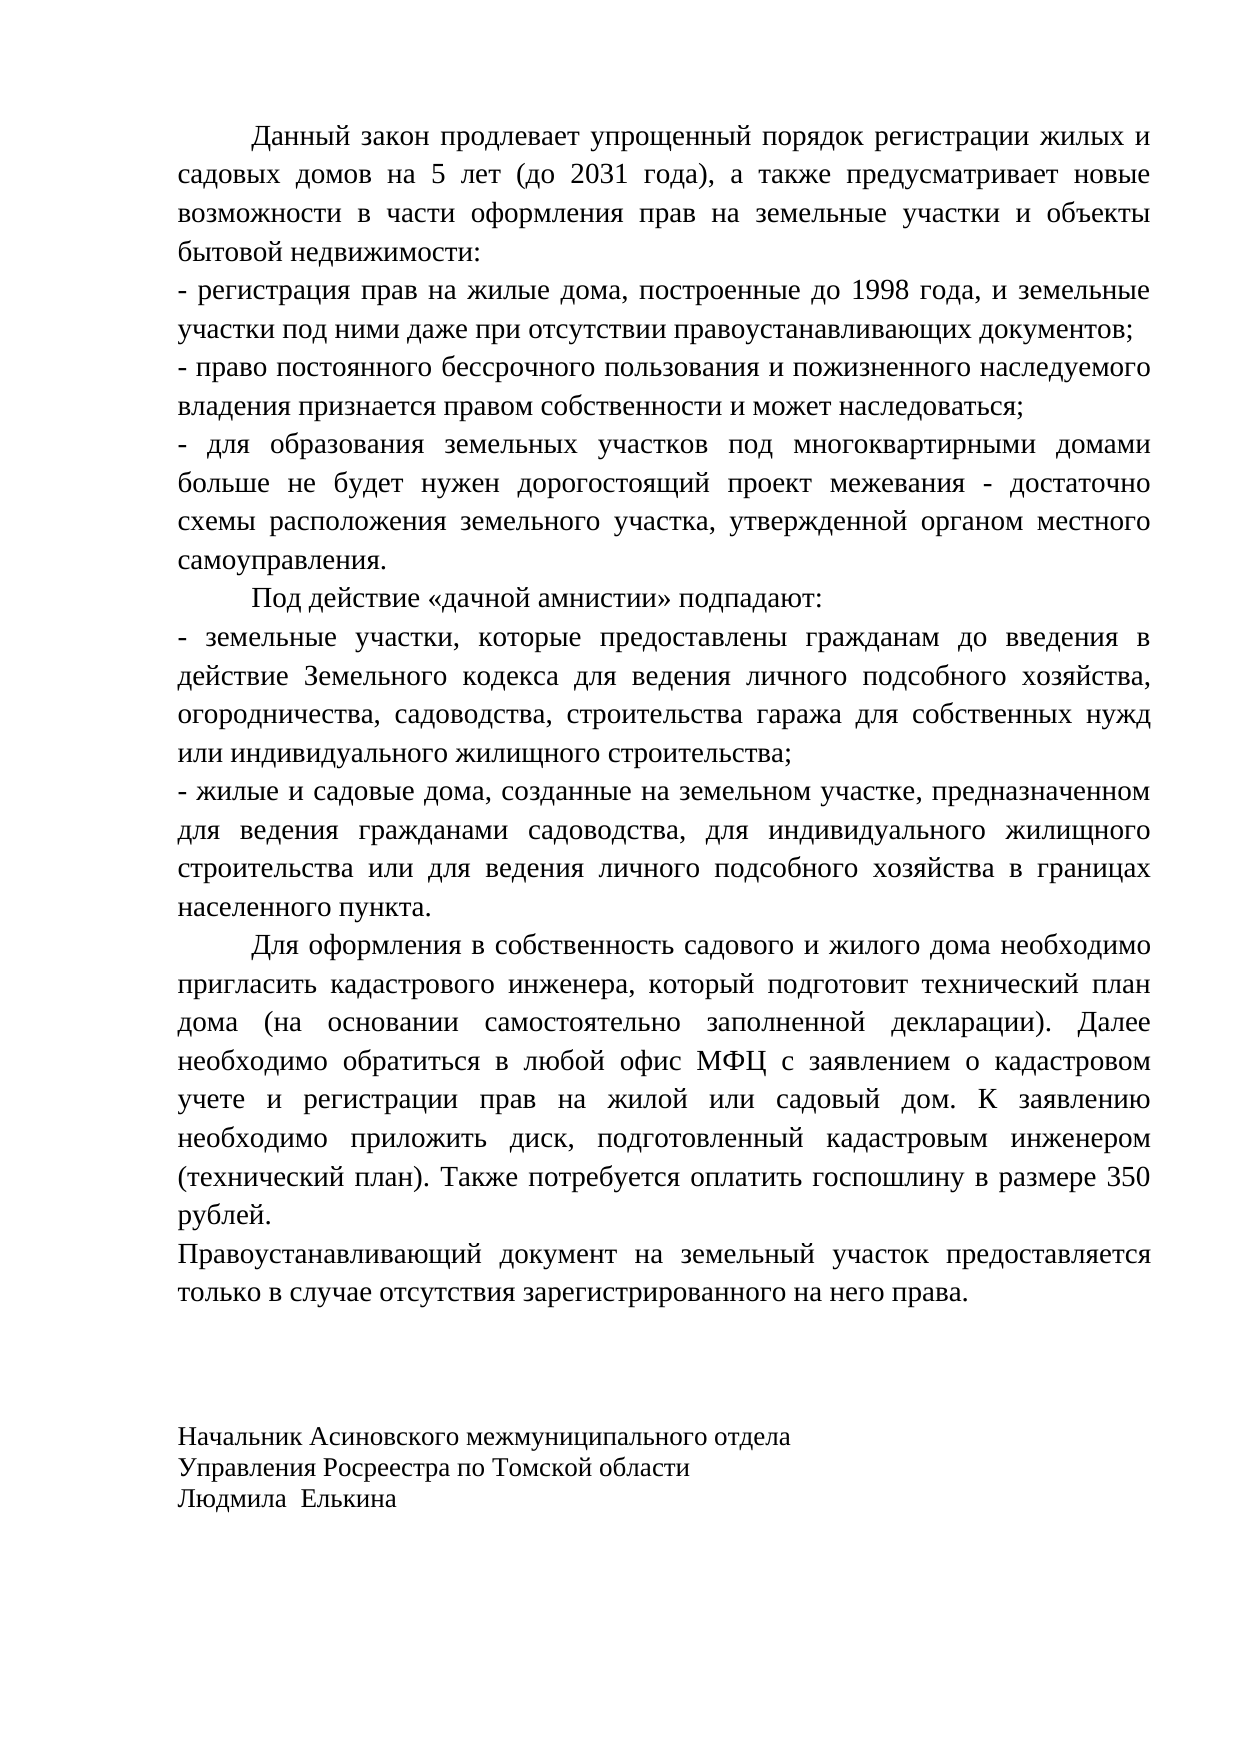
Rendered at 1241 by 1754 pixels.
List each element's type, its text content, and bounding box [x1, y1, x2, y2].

text Для оформления в собственность садового и жилого дома необходимо пригласить кадастрового инженера, который подготовит технический план дома (на основании самостоятельно заполненной декларации). Далее необходимо обратиться в любой офис МФЦ с заявлением о кадастровом учете и регистрации прав на жилой или садовый дом. К заявлению необходимо приложить диск, подготовленный кадастровым инженером (технический план). Также потребуется оплатить госпошлину в размере 350 рублей. [177, 927, 1152, 1231]
text - жилые и садовые дома, созданные на земельном участке, предназначенном для ведения гражданами садоводства, для индивидуального жилищного строительства или для ведения личного подсобного хозяйства в границах населенного пункта. [177, 773, 1152, 922]
text - право постоянного бессрочного пользования и пожизненного наследуемого владения признается правом собственности и может наследоваться; [177, 349, 1152, 421]
text Данный закон продлевает упрощенный порядок регистрации жилых и садовых домов на 5 лет (до 2031 года), а также предусматривает новые возможности в части оформления прав на земельные участки и объекты бытовой недвижимости: [177, 118, 1152, 267]
text Людмила Елькина [177, 1482, 1152, 1513]
text Управления Росреестра по Томской области [177, 1451, 1152, 1482]
text - для образования земельных участков под многоквартирными домами больше не будет нужен дорогостоящий проект межевания - достаточно схемы расположения земельного участка, утвержденной органом местного самоуправления. [177, 426, 1152, 576]
text - регистрация прав на жилые дома, построенные до 1998 года, и земельные участки под ними даже при отсутствии правоустанавливающих документов; [177, 272, 1152, 344]
text Под действие «дачной амнистии» подпадают: [177, 581, 1152, 614]
text Правоустанавливающий документ на земельный участок предоставляется только в случае отсутствия зарегистрированного на него права. [177, 1236, 1152, 1308]
text - земельные участки, которые предоставлены гражданам до введения в действие Земельного кодекса для ведения личного подсобного хозяйства, огородничества, садоводства, строительства гаража для собственных нужд или индивидуального жилищного строительства; [177, 619, 1152, 768]
text Начальник Асиновского межмуниципального отдела [177, 1420, 1152, 1451]
